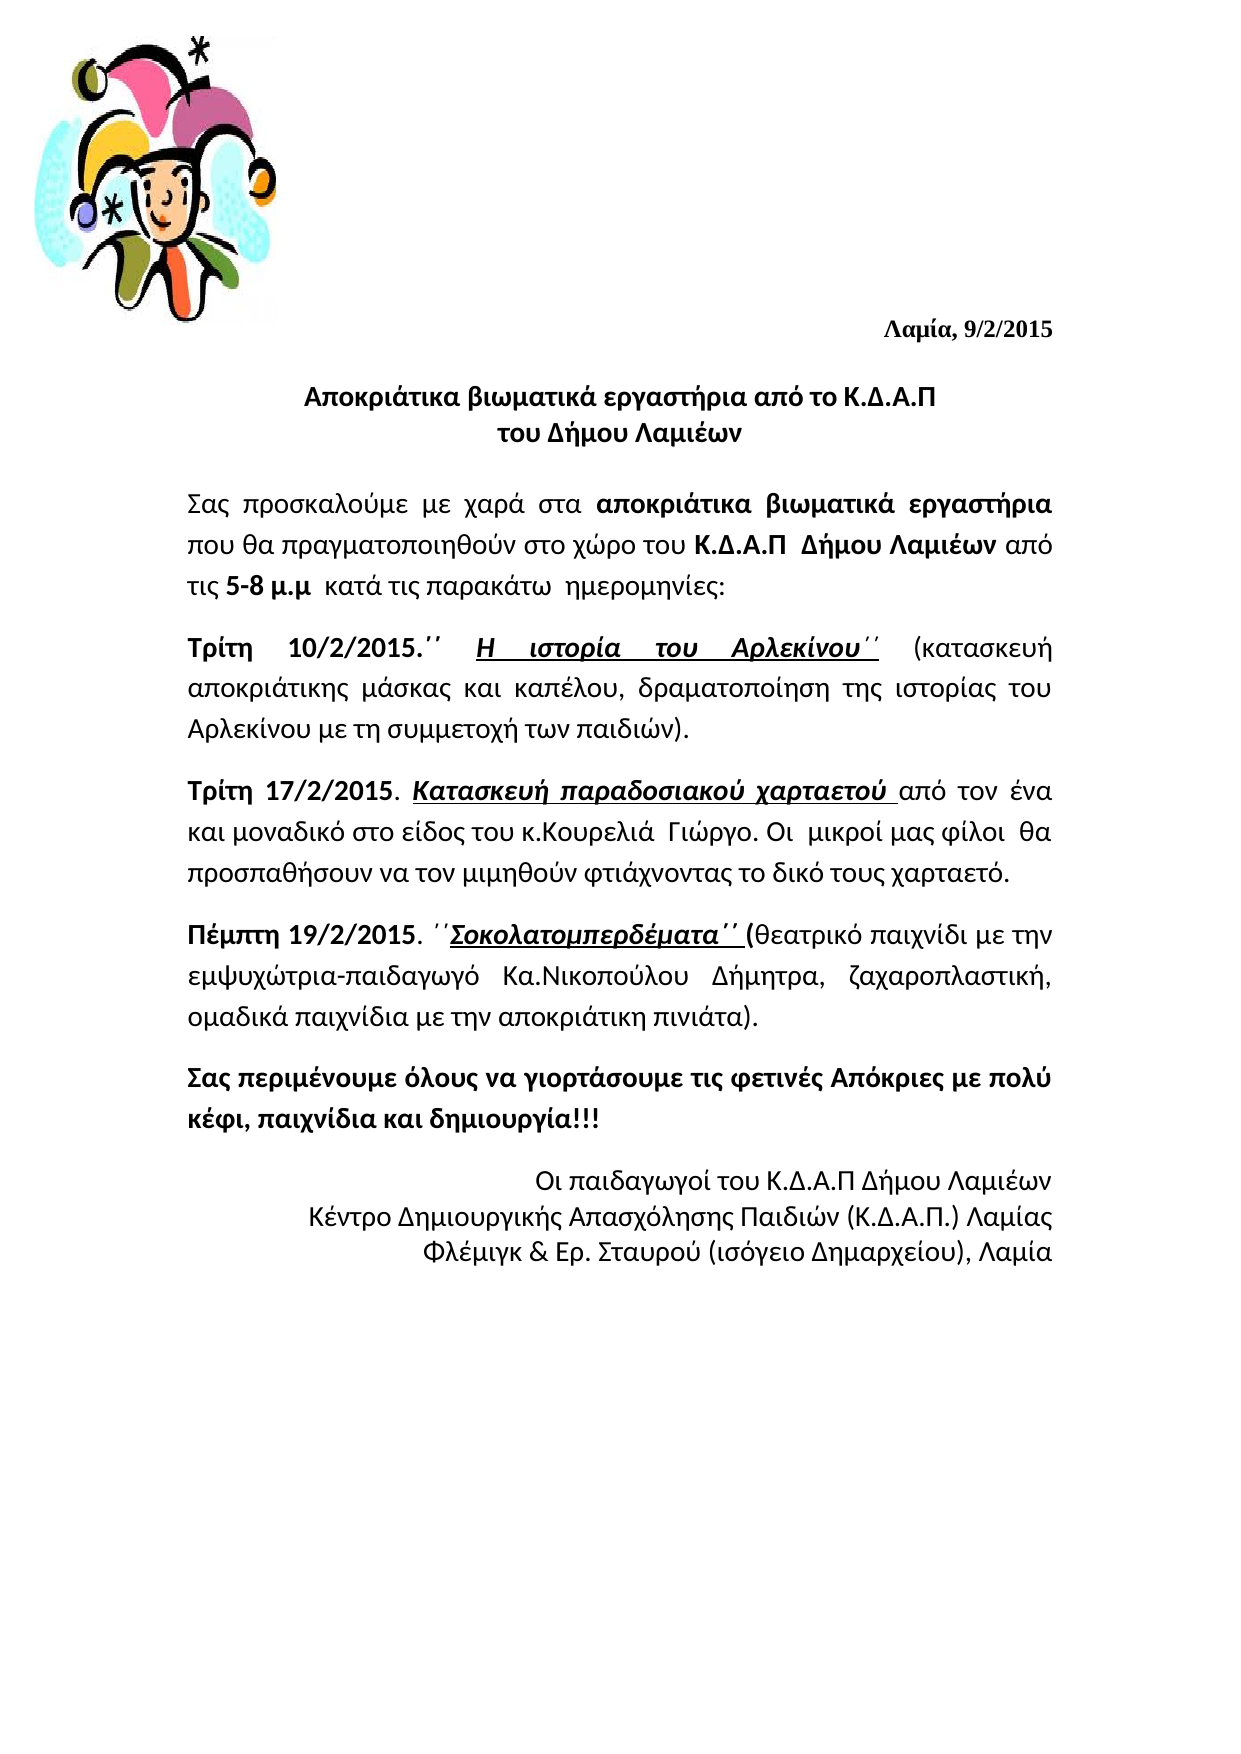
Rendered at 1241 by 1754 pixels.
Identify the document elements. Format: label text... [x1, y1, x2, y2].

text Τρίτη 10/2/2015.΄΄ Η ιστορία του Αρλεκίνου΄΄ (κατασκευή αποκριάτικης μάσκας και καπέλου, δραματοποίηση της ιστορίας του Αρλεκίνου με τη συμμετοχή των παιδιών). [187, 629, 1053, 746]
text του Δήμου Λαμιέων [187, 414, 1053, 449]
text Σας προσκαλούμε με χαρά στα αποκριάτικα βιωματικά εργαστήρια που θα πραγματοποιηθούν στο χώρο του Κ.Δ.Α.Π Δήμου Λαμιέων από τις 5-8 μ.μ κατά τις παρακάτω ημερομηνίες: [187, 485, 1053, 602]
text Πέμπτη 19/2/2015. ΄΄Σοκολατομπερδέματα΄΄ (θεατρικό παιχνίδι με την εμψυχώτρια-παιδαγωγό Κα.Νικοπούλου Δήμητρα, ζαχαροπλαστική, ομαδικά παιχνίδια με την αποκριάτικη πινιάτα). [187, 916, 1053, 1033]
text Τρίτη 17/2/2015. Κατασκευή παραδοσιακού χαρταετού από τον ένα και μοναδικό στο είδος του κ.Κουρελιά Γιώργο. Οι μικροί μας φίλοι θα προσπαθήσουν να τον μιμηθούν φτιάχνοντας το δικό τους χαρταετό. [187, 772, 1053, 890]
text Λαμία, 9/2/2015 [187, 314, 1053, 342]
text Κέντρο Δημιουργικής Απασχόλησης Παιδιών (Κ.Δ.Α.Π.) Λαμίας Φλέμιγκ & Ερ. Σταυρού (ισόγειο Δημαρχείου), Λαμία [187, 1198, 1053, 1269]
text Αποκριάτικα βιωματικά εργαστήρια από το Κ.Δ.Α.Π [187, 378, 1053, 414]
text Οι παιδαγωγοί του Κ.Δ.Α.Π Δήμου Λαμιέων [187, 1162, 1053, 1198]
picture [34, 36, 277, 325]
text Σας περιμένουμε όλους να γιορτάσουμε τις φετινές Απόκριες με πολύ κέφι, παιχνίδια και δημιουργία!!! [187, 1059, 1053, 1136]
